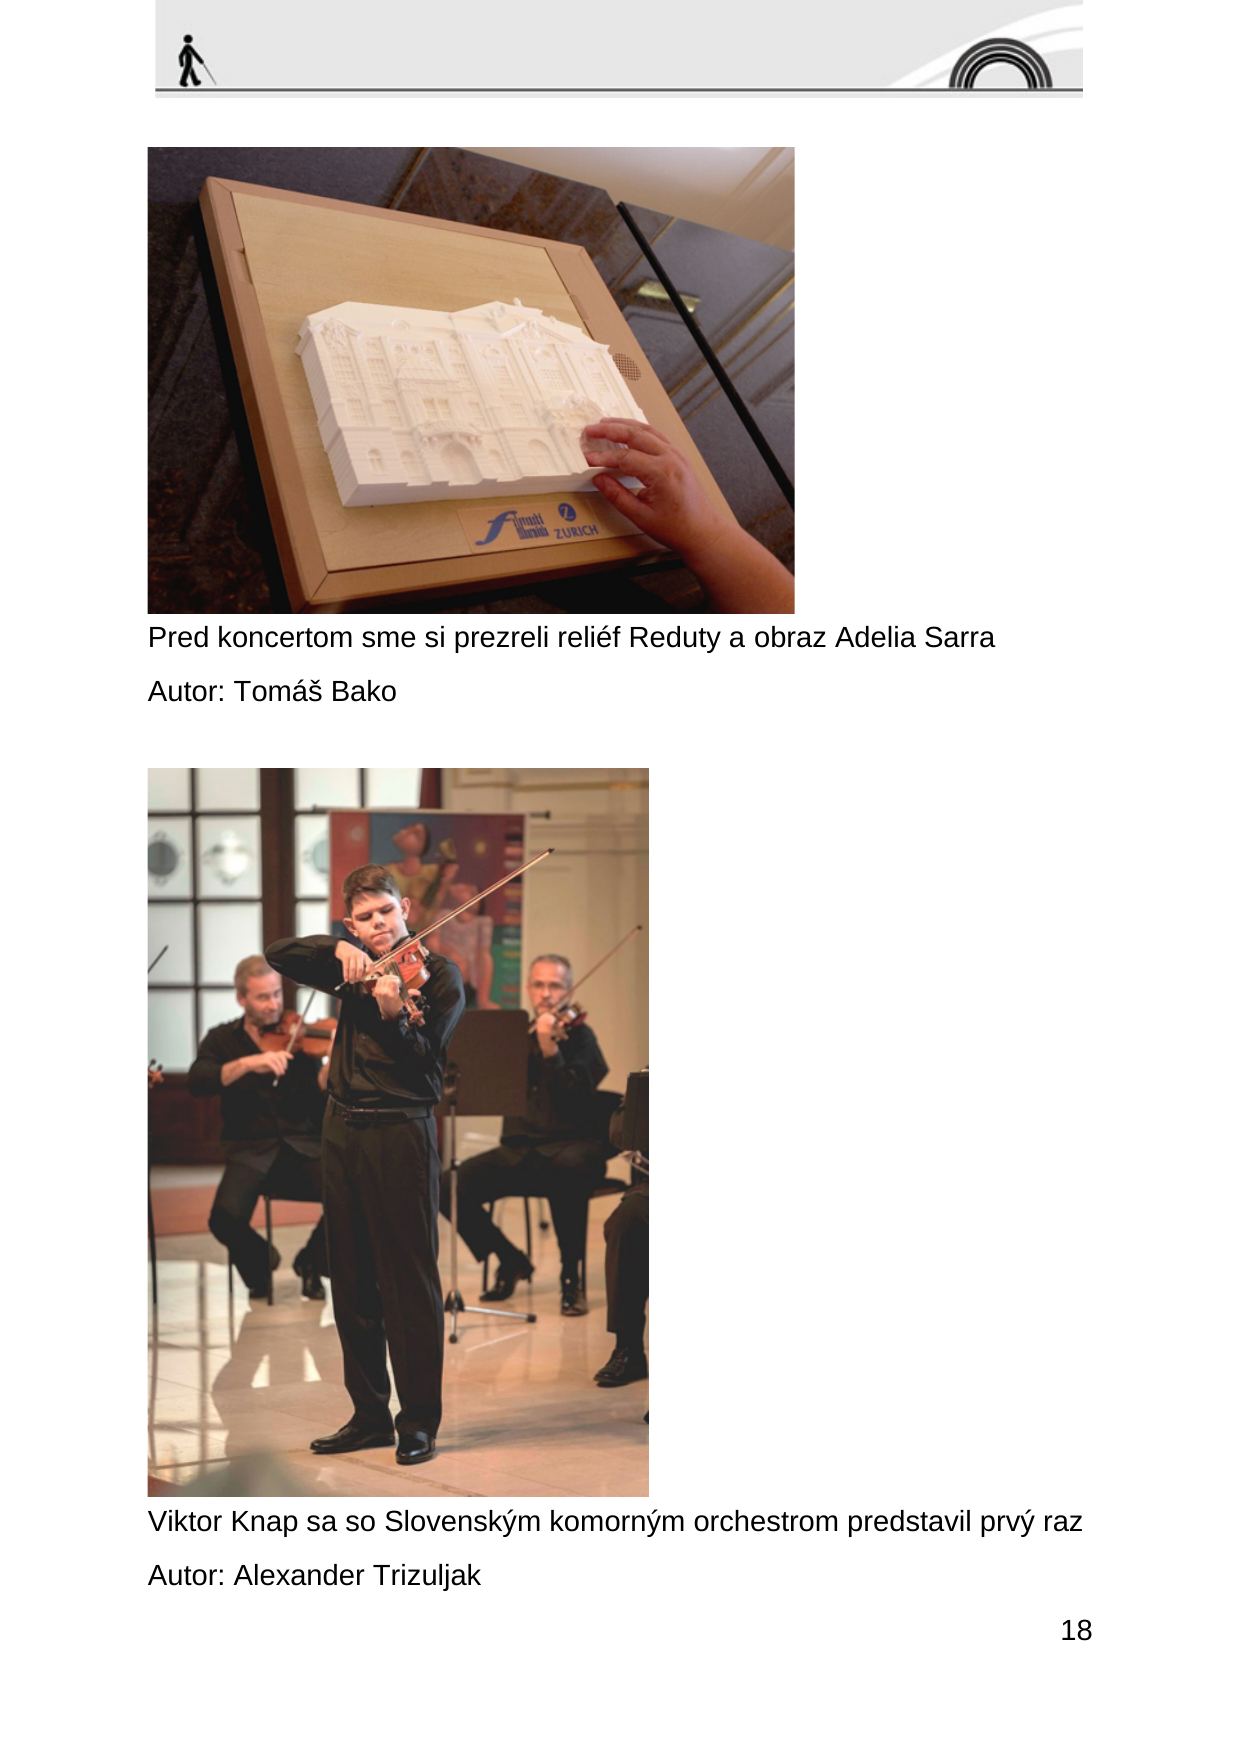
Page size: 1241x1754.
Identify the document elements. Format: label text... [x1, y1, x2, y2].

picture [147, 147, 795, 614]
picture [147, 768, 649, 1497]
picture [155, 0, 1083, 98]
text Autor: Tomáš Bako [148, 674, 1092, 708]
text Pred koncertom sme si prezreli reliéf Reduty a obraz Adelia Sarra [148, 620, 1092, 653]
text Autor: Alexander Trizuljak [148, 1558, 1092, 1592]
text Viktor Knap sa so Slovenským komorným orchestrom predstavil prvý raz [148, 1504, 1092, 1537]
